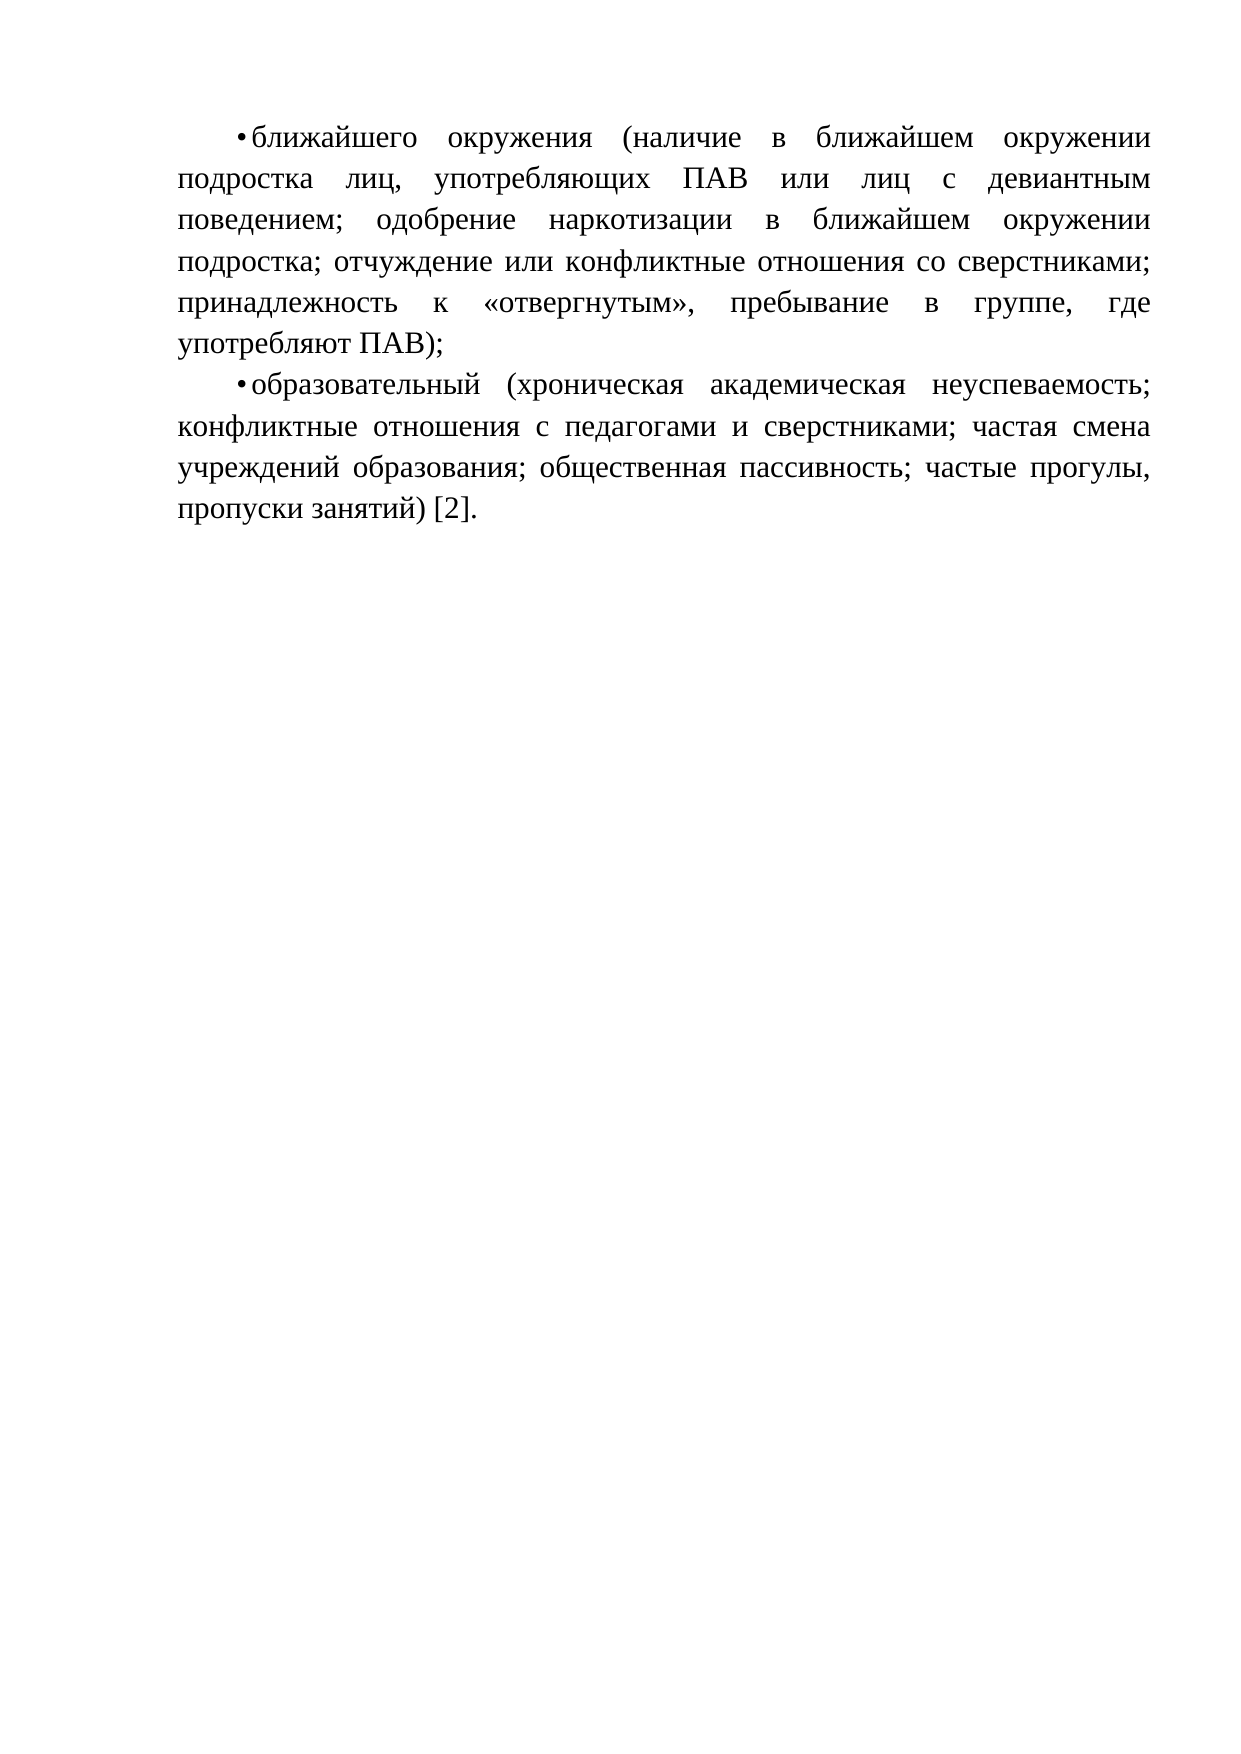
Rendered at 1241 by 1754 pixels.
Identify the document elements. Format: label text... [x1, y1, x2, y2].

text • образовательный (хроническая академическая неуспеваемость; конфликтные отношения с педагогами и сверстниками; частая смена учреждений образования; общественная пассивность; частые прогулы, пропуски занятий) [2]. [177, 366, 1152, 525]
text • ближайшего окружения (наличие в ближайшем окружении подростка лиц, употребляющих ПАВ или лиц с девиантным поведением; одобрение наркотизации в ближайшем окружении подростка; отчуждение или конфликтные отношения со сверстниками; принадлежность к «отвергнутым», пребывание в группе, где употребляют ПАВ); [177, 118, 1152, 360]
